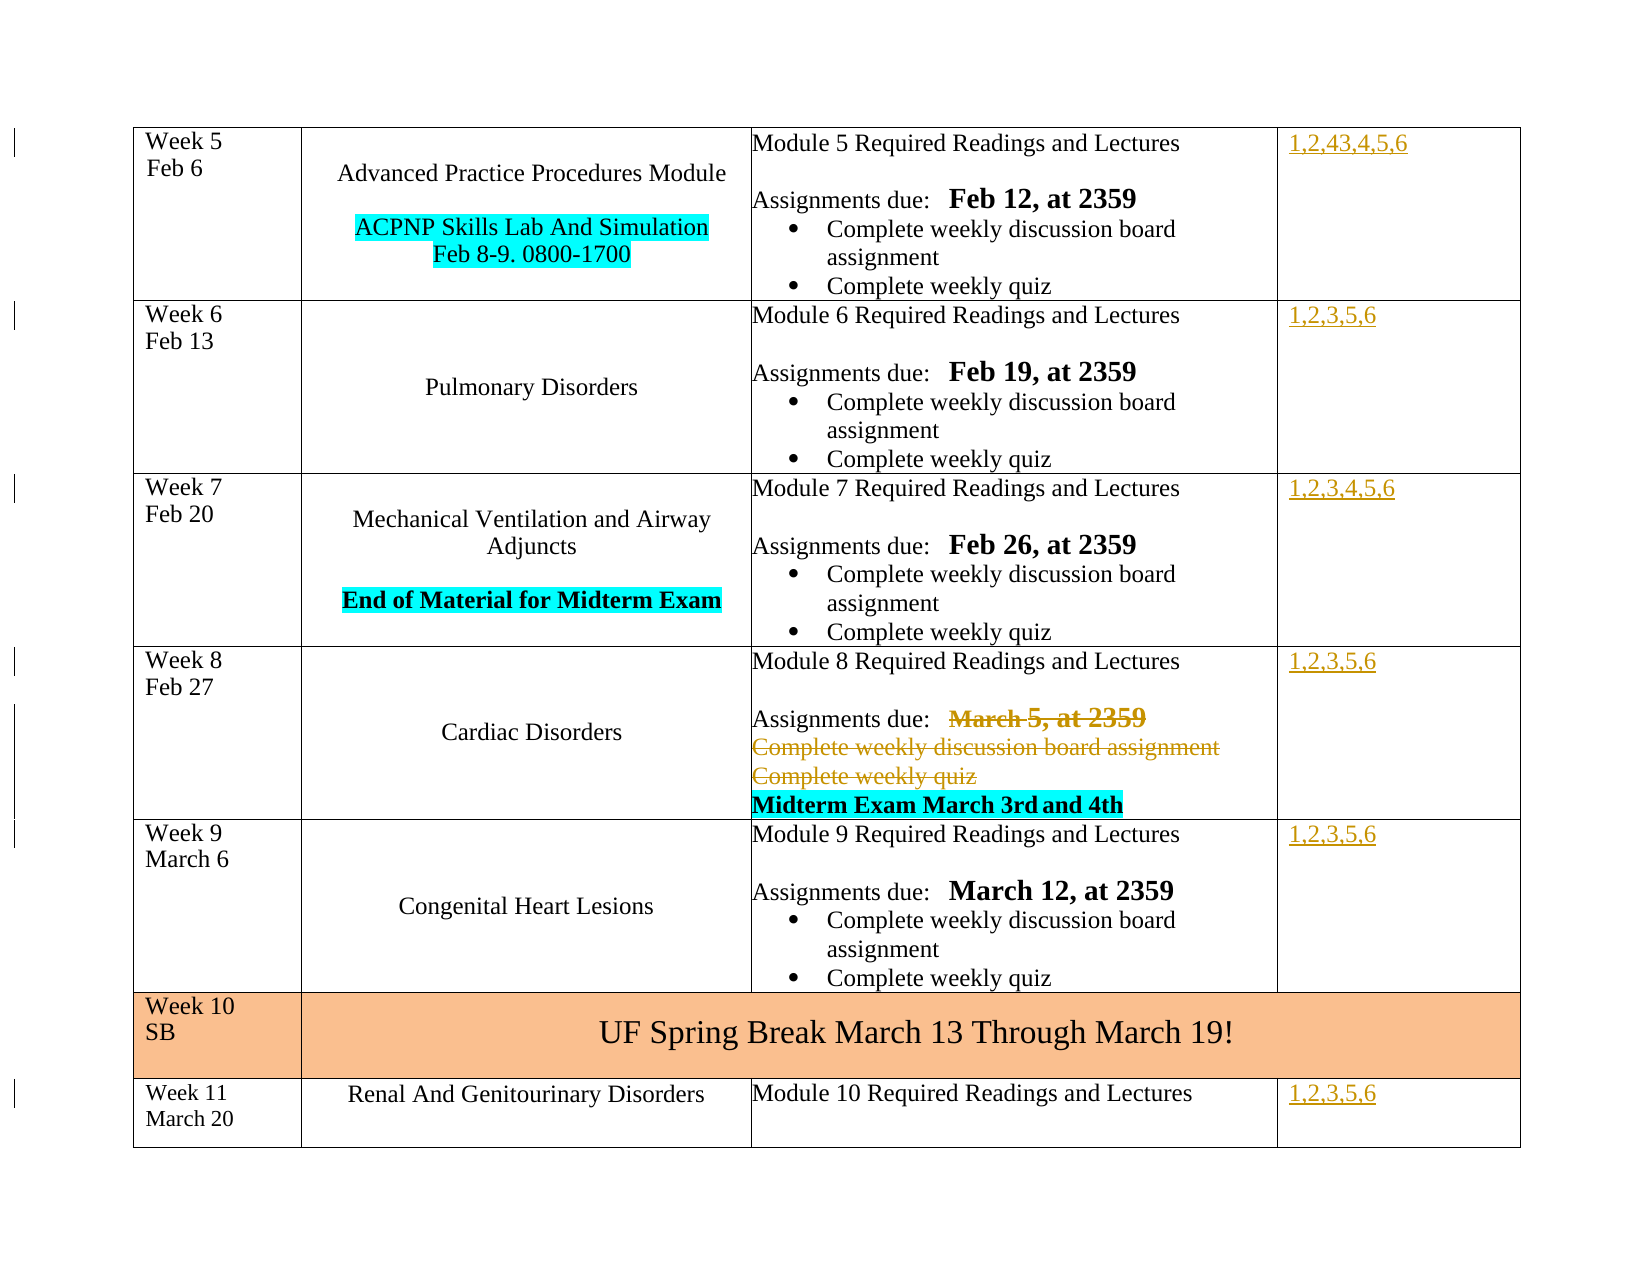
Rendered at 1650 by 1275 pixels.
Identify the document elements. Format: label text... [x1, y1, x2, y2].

table_cell [1278, 647, 1520, 819]
table_cell UF Spring Break March 13 Through March 19! [302, 993, 1520, 1078]
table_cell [752, 1079, 1277, 1147]
table_cell Advanced Practice Procedures Module ACPNP Skills Lab And Simulation Feb 8-9. 0800-1700 [302, 128, 751, 300]
table_cell Cardiac Disorders [302, 647, 751, 819]
table_cell [1278, 128, 1520, 300]
table_cell [1278, 301, 1520, 473]
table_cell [302, 1079, 751, 1147]
table_cell Module 6 Required Readings and Lectures Assignments due: Feb 19, at 2359 Complete weekly discussion board assignment Complete weekly quiz [752, 301, 1277, 473]
table_cell Mechanical Ventilation and Airway Adjuncts End of Material for Midterm Exam [302, 474, 751, 646]
table_cell Week 9 March 6 [134, 820, 301, 992]
table_cell Module 9 Required Readings and Lectures Assignments due: March 12, at 2359 Complete weekly discussion board assignment Complete weekly quiz [752, 820, 1277, 992]
table_cell Week 11 March 20 [134, 1079, 301, 1147]
table_cell Week 5 Feb 6 [134, 128, 301, 300]
table_cell Congenital Heart Lesions [302, 820, 751, 992]
table_cell [1278, 1079, 1520, 1147]
table_cell Pulmonary Disorders [302, 301, 751, 473]
table_cell [1278, 820, 1520, 992]
table_cell Module 8 Required Readings and Lectures Assignments due: Midterm Exam March 3rd and 4th [752, 647, 1277, 819]
table_cell Module 5 Required Readings and Lectures Assignments due: Feb 12, at 2359 Complete weekly discussion board assignment Complete weekly quiz [752, 128, 1277, 300]
table_cell Week 6 Feb 13 [134, 301, 301, 473]
table_cell [1278, 474, 1520, 646]
table_cell Module 7 Required Readings and Lectures Assignments due: Feb 26, at 2359 Complete weekly discussion board assignment Complete weekly quiz [752, 474, 1277, 646]
table_cell Week 10 SB [134, 993, 301, 1078]
table_cell Week 8 Feb 27 [134, 647, 301, 819]
table_cell Week 7 Feb 20 [134, 474, 301, 646]
